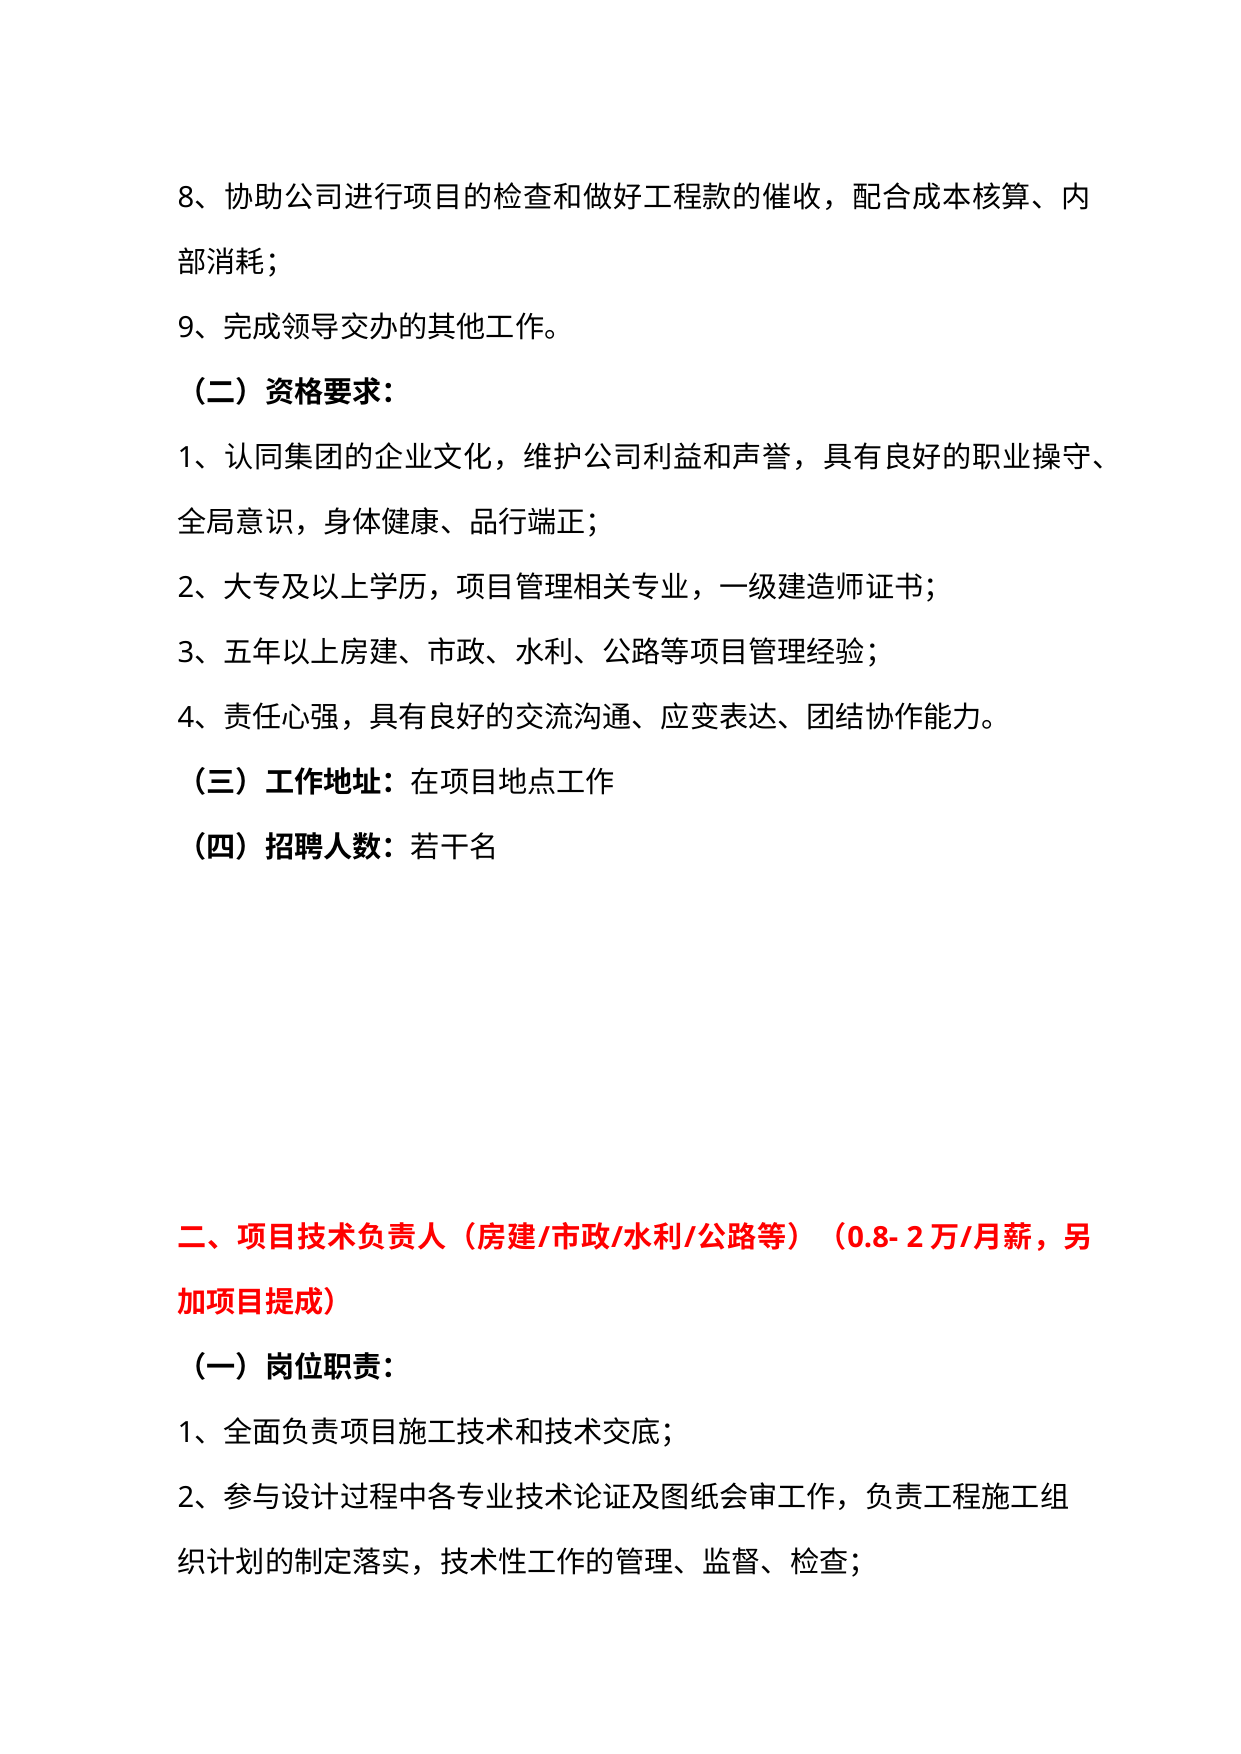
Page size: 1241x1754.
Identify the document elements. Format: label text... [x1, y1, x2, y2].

text 3、五年以上房建、市政、水利、公路等项目管理经验； [177, 617, 1092, 682]
text 4、责任心强，具有良好的交流沟通、应变表达、团结协作能力。 [177, 682, 1092, 747]
text （二）资格要求： [177, 357, 1092, 422]
text 1、认同集团的企业文化，维护公司利益和声誉，具有良好的职业操守、全局意识，身体健康、品行端正； [177, 422, 1092, 552]
text 2、大专及以上学历，项目管理相关专业，一级建造师证书； [177, 552, 1092, 617]
text （四）招聘人数：若干名 [177, 812, 1092, 877]
text 2、参与设计过程中各专业技术论证及图纸会审工作，负责工程施工组织计划的制定落实，技术性工作的管理、监督、检查； [177, 1462, 1092, 1592]
text （三）工作地址：在项目地点工作 [177, 747, 1092, 812]
text 1、全面负责项目施工技术和技术交底； [177, 1397, 1092, 1462]
text 9、完成领导交办的其他工作。 [177, 292, 1092, 357]
text （一）岗位职责： [177, 1332, 1092, 1397]
text 8、协助公司进行项目的检查和做好工程款的催收，配合成本核算、内部消耗； [177, 162, 1092, 292]
text 二、项目技术负责人（房建/市政/水利/公路等）（0.8- 2万/月薪，另加项目提成） [177, 1202, 1092, 1332]
